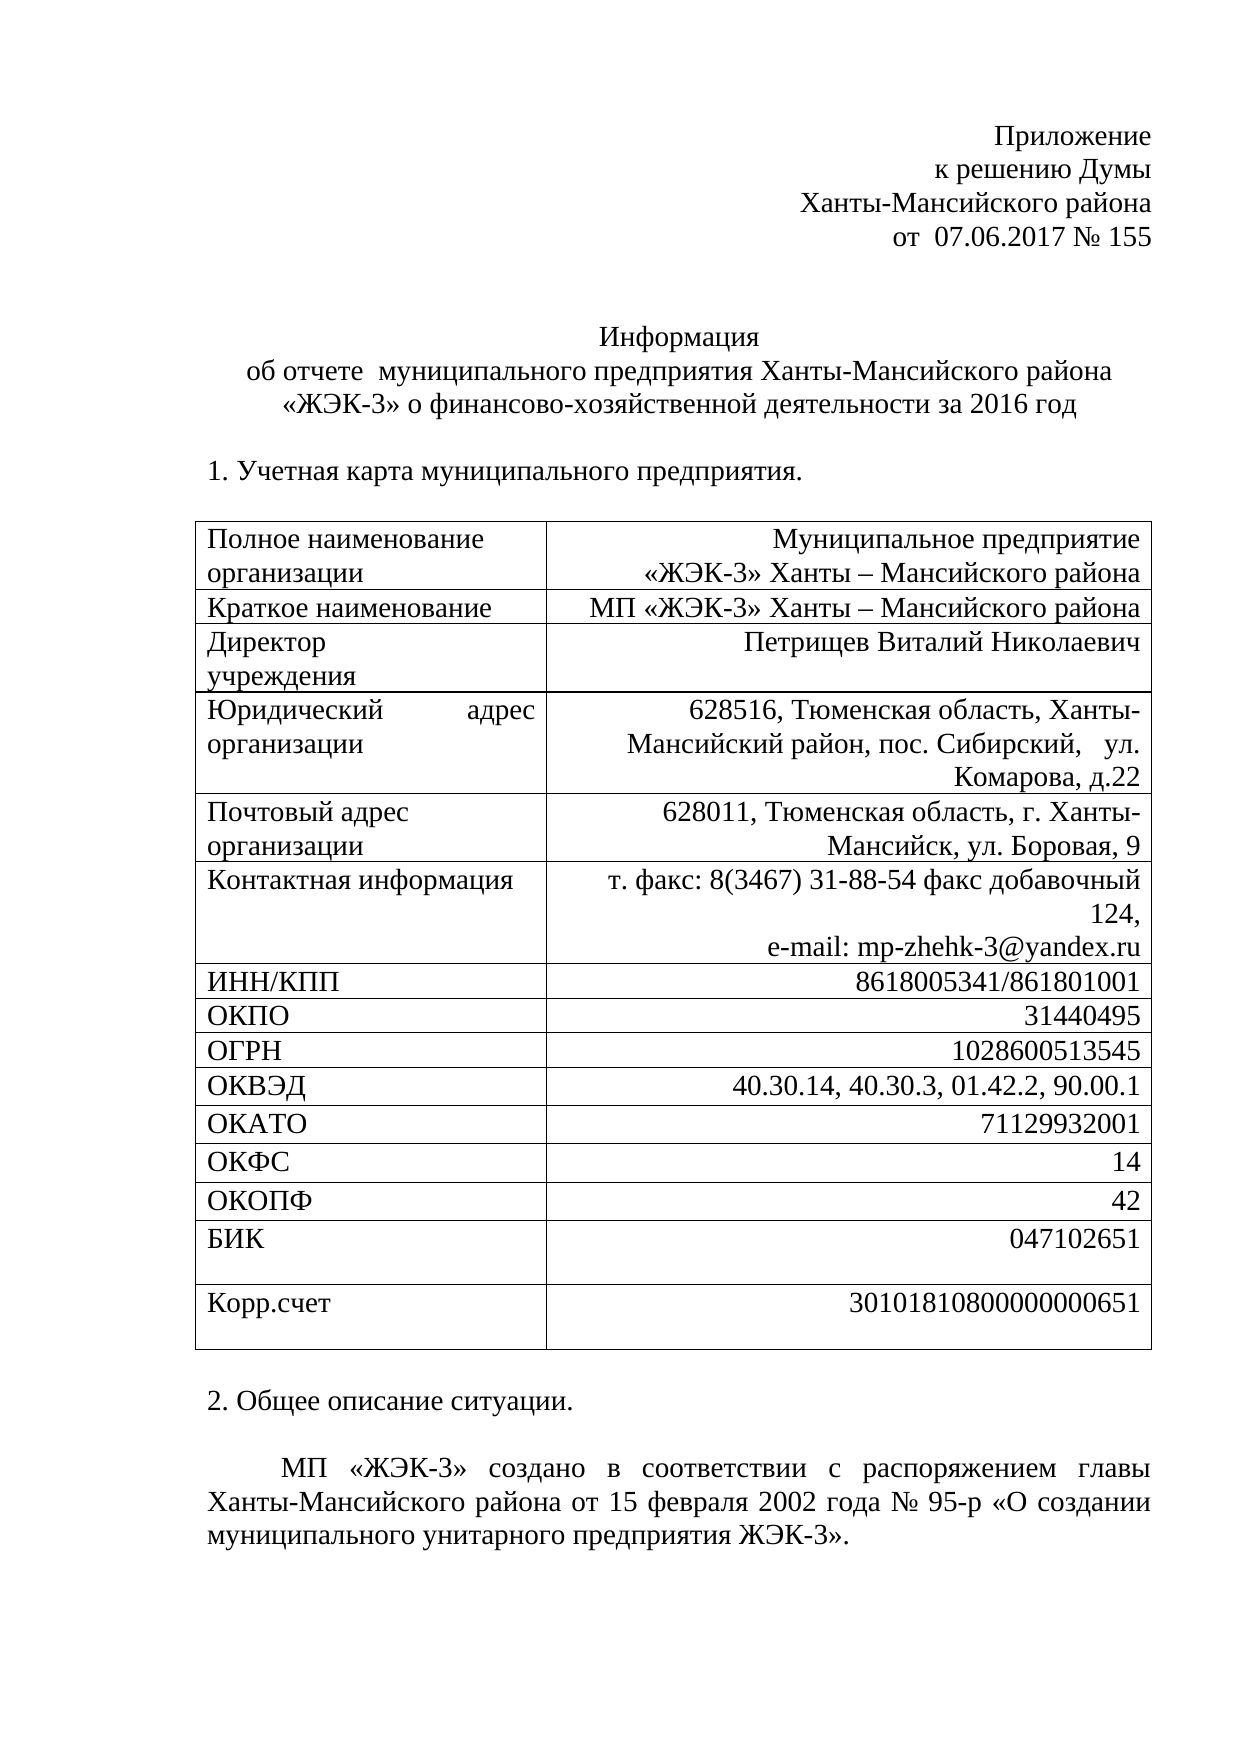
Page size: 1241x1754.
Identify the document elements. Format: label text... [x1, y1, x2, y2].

table_header Муниципальное предприятие «ЖЭК-3» Ханты – Мансийского района [547, 522, 1151, 589]
table_cell МП «ЖЭК-3» Ханты – Мансийского района [547, 590, 1151, 623]
table_cell Петрищев Виталий Николаевич [547, 624, 1151, 691]
table_cell Краткое наименование [196, 590, 546, 623]
table_cell 047102651 [547, 1221, 1151, 1284]
table_cell ОГРН [196, 1033, 546, 1067]
table_cell 31440495 [547, 999, 1151, 1032]
table_cell 42 [547, 1183, 1151, 1220]
table_cell 628516, Тюменская область, Ханты-Мансийский район, пос. Сибирский, ул. Комарова, д.22 [547, 693, 1151, 793]
table_cell ОКАТО [196, 1106, 546, 1143]
table_cell ОКФС [196, 1144, 546, 1182]
text об отчете муниципального предприятия Ханты-Мансийского района «ЖЭК-3» о финансово-хозяйственной деятельности за 2016 год [207, 353, 1152, 420]
table_cell БИК [196, 1221, 546, 1284]
table_cell 30101810800000000651 [547, 1285, 1151, 1349]
text Приложение [207, 118, 1152, 152]
table_cell Корр.счет [196, 1285, 546, 1349]
text 1. Учетная карта муниципального предприятия. [207, 453, 1152, 487]
table_cell Почтовый адрес организации [196, 794, 546, 861]
text к решению Думы [207, 152, 1152, 185]
table_cell ОКВЭД [196, 1068, 546, 1105]
table_cell 1028600513545 [547, 1033, 1151, 1067]
table_cell Юридический адрес организации [196, 693, 546, 793]
text 2. Общее описание ситуации. [207, 1383, 1152, 1417]
table_cell 14 [547, 1144, 1151, 1182]
table_cell 71129932001 [547, 1106, 1151, 1143]
text МП «ЖЭК-3» создано в соответствии с распоряжением главы Ханты-Мансийского района от 15 февраля 2002 года № 95-р «О создании муниципального унитарного предприятия ЖЭК-3». [207, 1450, 1152, 1551]
text Информация [207, 319, 1152, 353]
table_cell Директор учреждения [196, 624, 546, 691]
table_cell ОКПО [196, 999, 546, 1032]
table_cell Контактная информация [196, 862, 546, 963]
text от 07.06.2017 № 155 [207, 219, 1152, 252]
text Ханты-Мансийского района [207, 185, 1152, 219]
table_cell 40.30.14, 40.30.3, 01.42.2, 90.00.1 [547, 1068, 1151, 1105]
table_cell ОКОПФ [196, 1183, 546, 1220]
table_cell 8618005341/861801001 [547, 964, 1151, 997]
table_header Полное наименование организации [196, 522, 546, 589]
table_cell ИНН/КПП [196, 964, 546, 997]
table_cell 628011, Тюменская область, г. Ханты-Мансийск, ул. Боровая, 9 [547, 794, 1151, 861]
table_cell т. факс: 8(3467) 31-88-54 факс добавочный 124, e-mail: mp-zhehk-3@yandex.ru [547, 862, 1151, 963]
